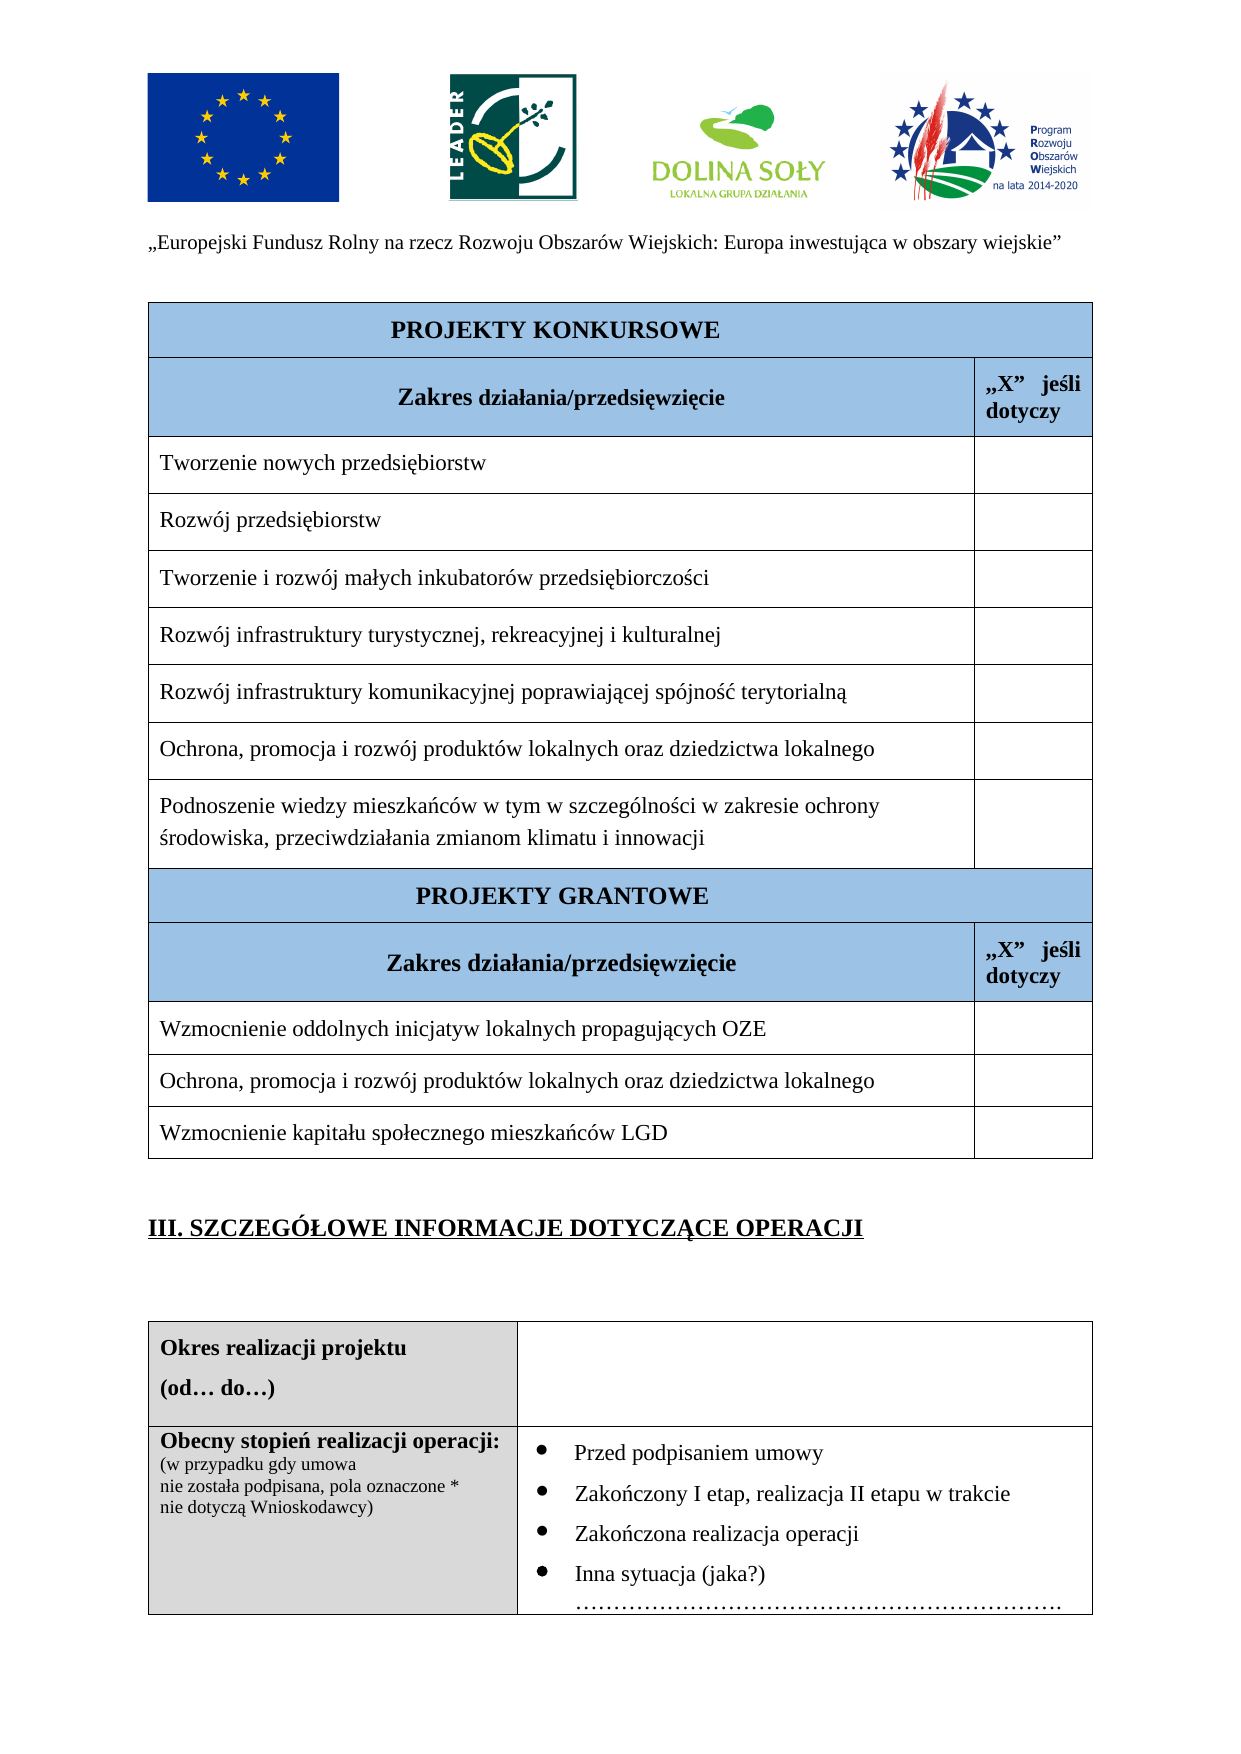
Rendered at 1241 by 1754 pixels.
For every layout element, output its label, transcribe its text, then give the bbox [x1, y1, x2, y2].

table_cell ,,X” jeśli dotyczy [975, 358, 1092, 436]
table_cell [975, 723, 1092, 779]
picture [147, 73, 340, 202]
table_cell Podnoszenie wiedzy mieszkańców w tym w szczególności w zakresie ochrony środowiska, przeciwdziałania zmianom klimatu i innowacji [149, 780, 974, 867]
table_header [518, 1322, 1092, 1426]
table_cell [975, 1107, 1092, 1158]
table_cell Tworzenie i rozwój małych inkubatorów przedsiębiorczości [149, 551, 974, 607]
table_cell [975, 1002, 1092, 1053]
table_cell PROJEKTY GRANTOWE [149, 869, 1092, 922]
table_cell Wzmocnienie oddolnych inicjatyw lokalnych propagujących OZE [149, 1002, 974, 1053]
table_cell [975, 551, 1092, 607]
table_cell [975, 437, 1092, 493]
table_cell Zakres działania/przedsięwzięcie [149, 358, 974, 436]
table_cell Tworzenie nowych przedsiębiorstw [149, 437, 974, 493]
table_cell [975, 1055, 1092, 1106]
table_header PROJEKTY KONKURSOWE [149, 303, 1092, 357]
table_cell Rozwój przedsiębiorstw [149, 494, 974, 550]
table_cell Rozwój infrastruktury turystycznej, rekreacyjnej i kulturalnej [149, 608, 974, 664]
table_cell Ochrona, promocja i rozwój produktów lokalnych oraz dziedzictwa lokalnego [149, 1055, 974, 1106]
table_cell Ochrona, promocja i rozwój produktów lokalnych oraz dziedzictwa lokalnego [149, 723, 974, 779]
picture [448, 73, 579, 201]
table_cell Wzmocnienie kapitału społecznego mieszkańców LGD [149, 1107, 974, 1158]
picture [611, 84, 866, 217]
picture [881, 73, 1093, 212]
table_cell Zakres działania/przedsięwzięcie [149, 923, 974, 1001]
table_cell [975, 494, 1092, 550]
table_cell [975, 608, 1092, 664]
table_header Okres realizacji projektu (od… do…) [149, 1322, 517, 1426]
table_cell Obecny stopień realizacji operacji: (w przypadku gdy umowa nie została podpisana, pola oznaczone * nie dotyczą Wnioskodawcy) [149, 1427, 517, 1614]
table_cell [975, 665, 1092, 722]
text III. SZCZEGÓŁOWE INFORMACJE DOTYCZĄCE OPERACJI [148, 1213, 1093, 1242]
table_cell ,,X” jeśli dotyczy [975, 923, 1092, 1001]
table_cell [975, 780, 1092, 867]
table_cell Rozwój infrastruktury komunikacyjnej poprawiającej spójność terytorialną [149, 665, 974, 722]
